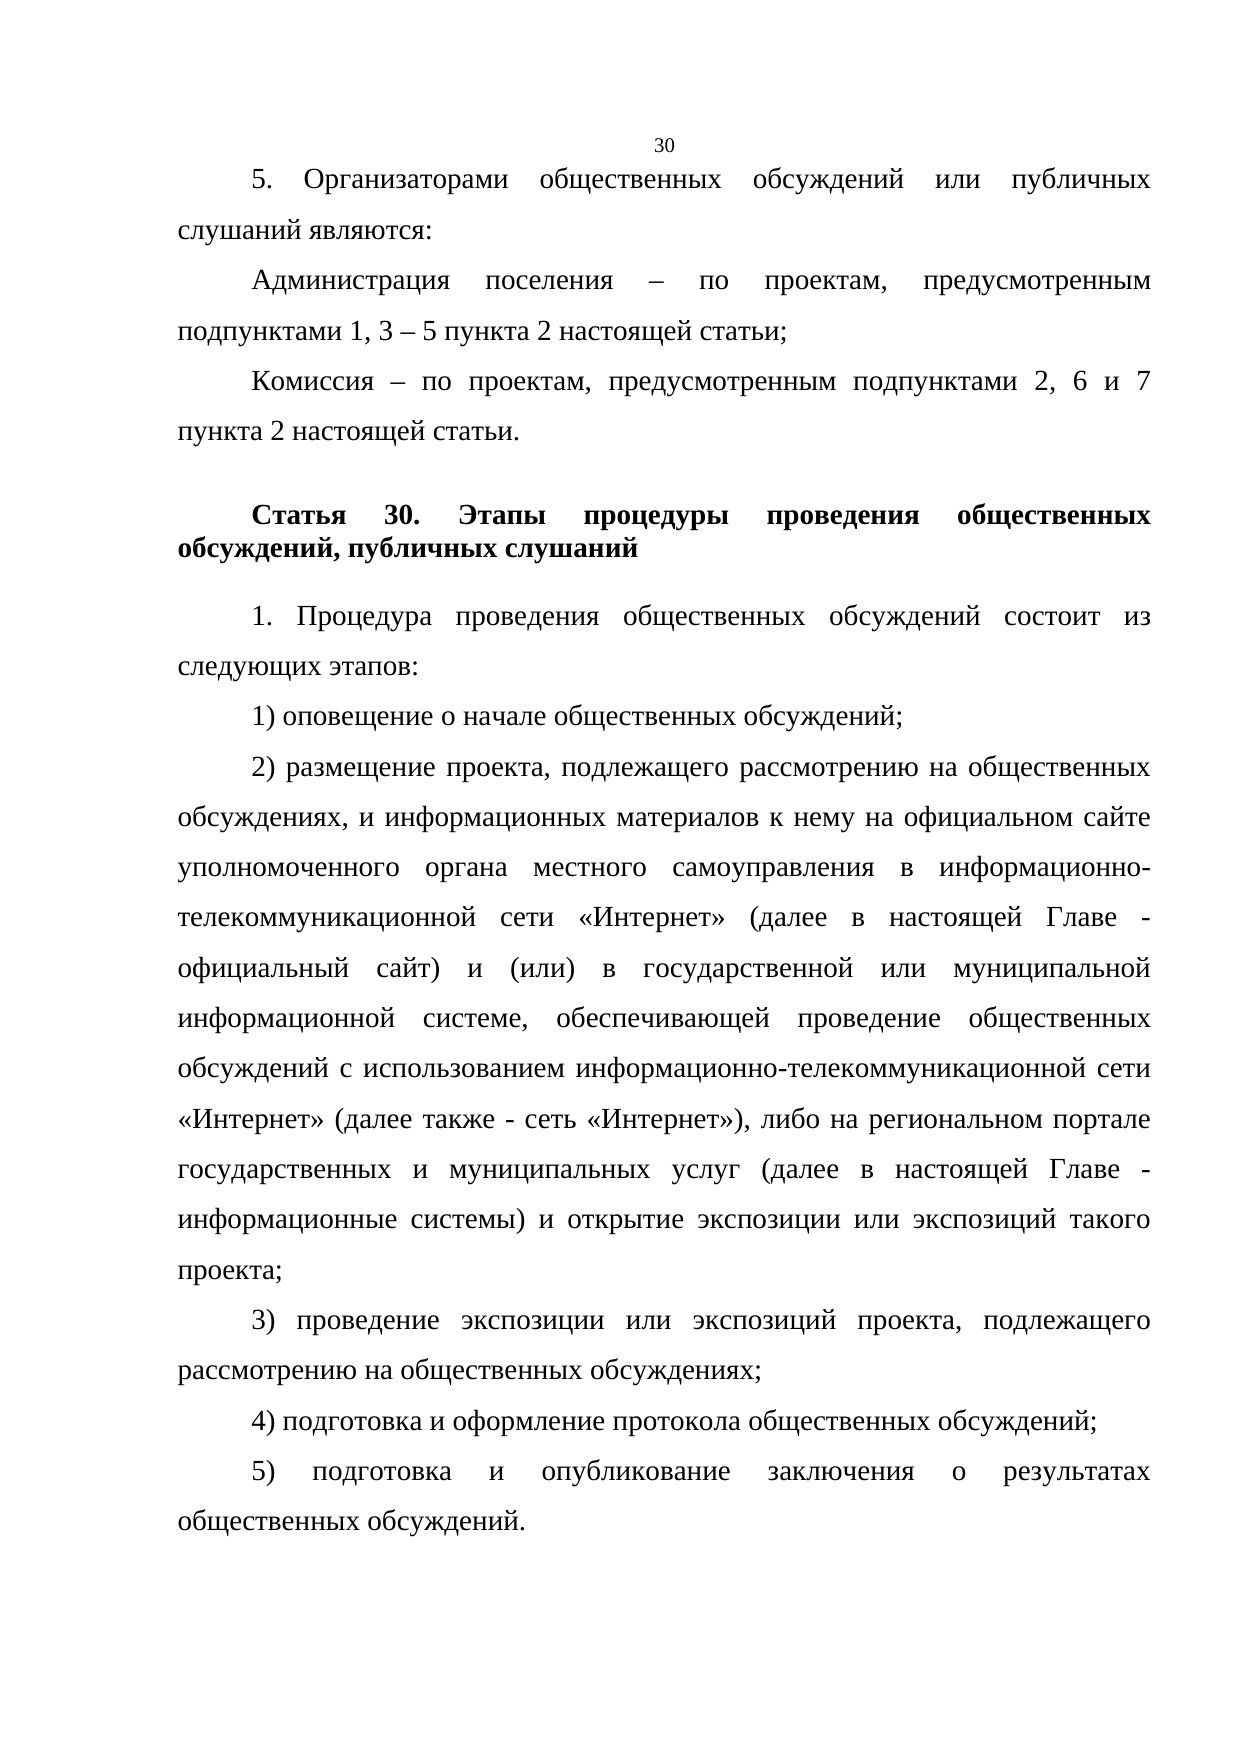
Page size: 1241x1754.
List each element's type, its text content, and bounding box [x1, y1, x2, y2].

text 3) проведение экспозиции или экспозиций проекта, подлежащего рассмотрению на общественных обсуждениях; [177, 1302, 1152, 1386]
text 1) оповещение о начале общественных обсуждений; [177, 698, 1152, 732]
text 4) подготовка и оформление протокола общественных обсуждений; [177, 1403, 1152, 1436]
text 1. Процедура проведения общественных обсуждений состоит из следующих этапов: [177, 598, 1152, 682]
text 5. Организаторами общественных обсуждений или публичных слушаний являются: [177, 162, 1152, 246]
text 5) подготовка и опубликование заключения о результатах общественных обсуждений. [177, 1453, 1152, 1537]
text Администрация поселения – по проектам, предусмотренным подпунктами 1, 3 – 5 пункта 2 настоящей статьи; [177, 262, 1152, 346]
text Статья 30. Этапы процедуры проведения общественных обсуждений, публичных слушаний [177, 497, 1152, 564]
text 2) размещение проекта, подлежащего рассмотрению на общественных обсуждениях, и информационных материалов к нему на официальном сайте уполномоченного органа местного самоуправления в информационно-телекоммуникационной сети «Интернет» (далее в настоящей Главе - официальный сайт) и (или) в государственной или муниципальной информационной системе, обеспечивающей проведение общественных обсуждений с использованием информационно-телекоммуникационной сети «Интернет» (далее также - сеть «Интернет»), либо на региональном портале государственных и муниципальных услуг (далее в настоящей Главе - информационные системы) и открытие экспозиции или экспозиций такого проекта; [177, 749, 1152, 1285]
text Комиссия – по проектам, предусмотренным подпунктами 2, 6 и 7 пункта 2 настоящей статьи. [177, 363, 1152, 447]
